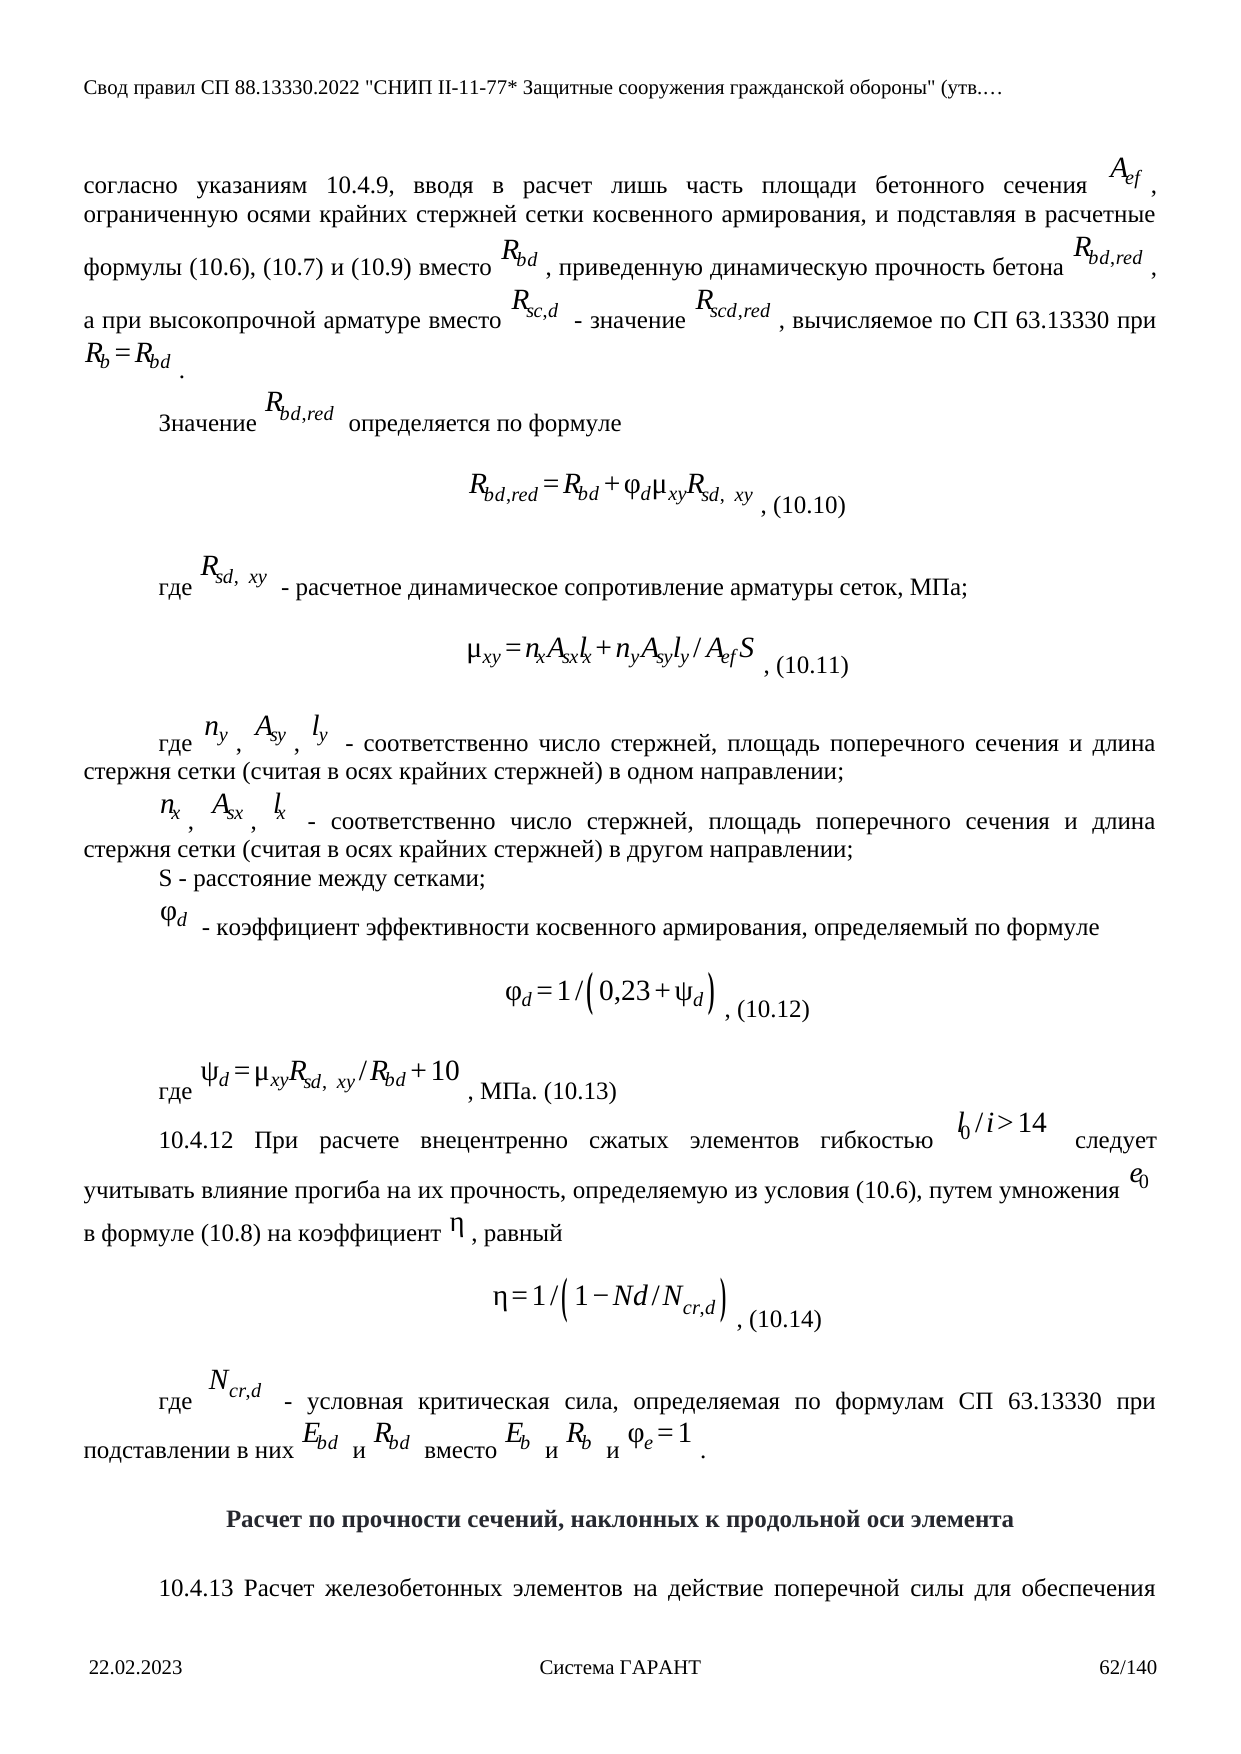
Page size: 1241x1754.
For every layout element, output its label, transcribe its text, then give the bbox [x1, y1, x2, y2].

text где - расчетное динамическое сопротивление арматуры сеток, МПа; [83, 547, 1157, 600]
subtitle Расчет по прочности сечений, наклонных к продольной оси элемента [83, 1504, 1157, 1533]
text , , - соответственно число стержней, площадь поперечного сечения и длина стержня сетки (считая в осях крайних стержней) в другом направлении; [83, 785, 1157, 863]
text где - условная критическая сила, определяемая по формулам СП 63.13330 при подставлении в них и вместо и и . [83, 1362, 1157, 1464]
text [83, 150, 1157, 383]
text Значение определяется по формуле [83, 383, 1157, 437]
text , (10.12) [83, 970, 1157, 1023]
text где , МПа. (10.13) [83, 1052, 1157, 1105]
text - коэффициент эффективности косвенного армирования, определяемый по формуле [83, 892, 1157, 941]
text , (10.10) [83, 465, 1157, 518]
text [83, 1573, 1157, 1601]
text где , , - соответственно число стержней, площадь поперечного сечения и длина стержня сетки (считая в осях крайних стержней) в одном направлении; [83, 707, 1157, 785]
text 10.4.12 При расчете внецентренно сжатых элементов гибкостью следует учитывать влияние прогиба на их прочность, определяемую из условия (10.6), путем умножения в формуле (10.8) на коэффициент , равный [83, 1105, 1157, 1247]
text S - расстояние между сетками; [83, 863, 1157, 892]
text , (10.14) [83, 1276, 1157, 1333]
text , (10.11) [83, 629, 1157, 678]
